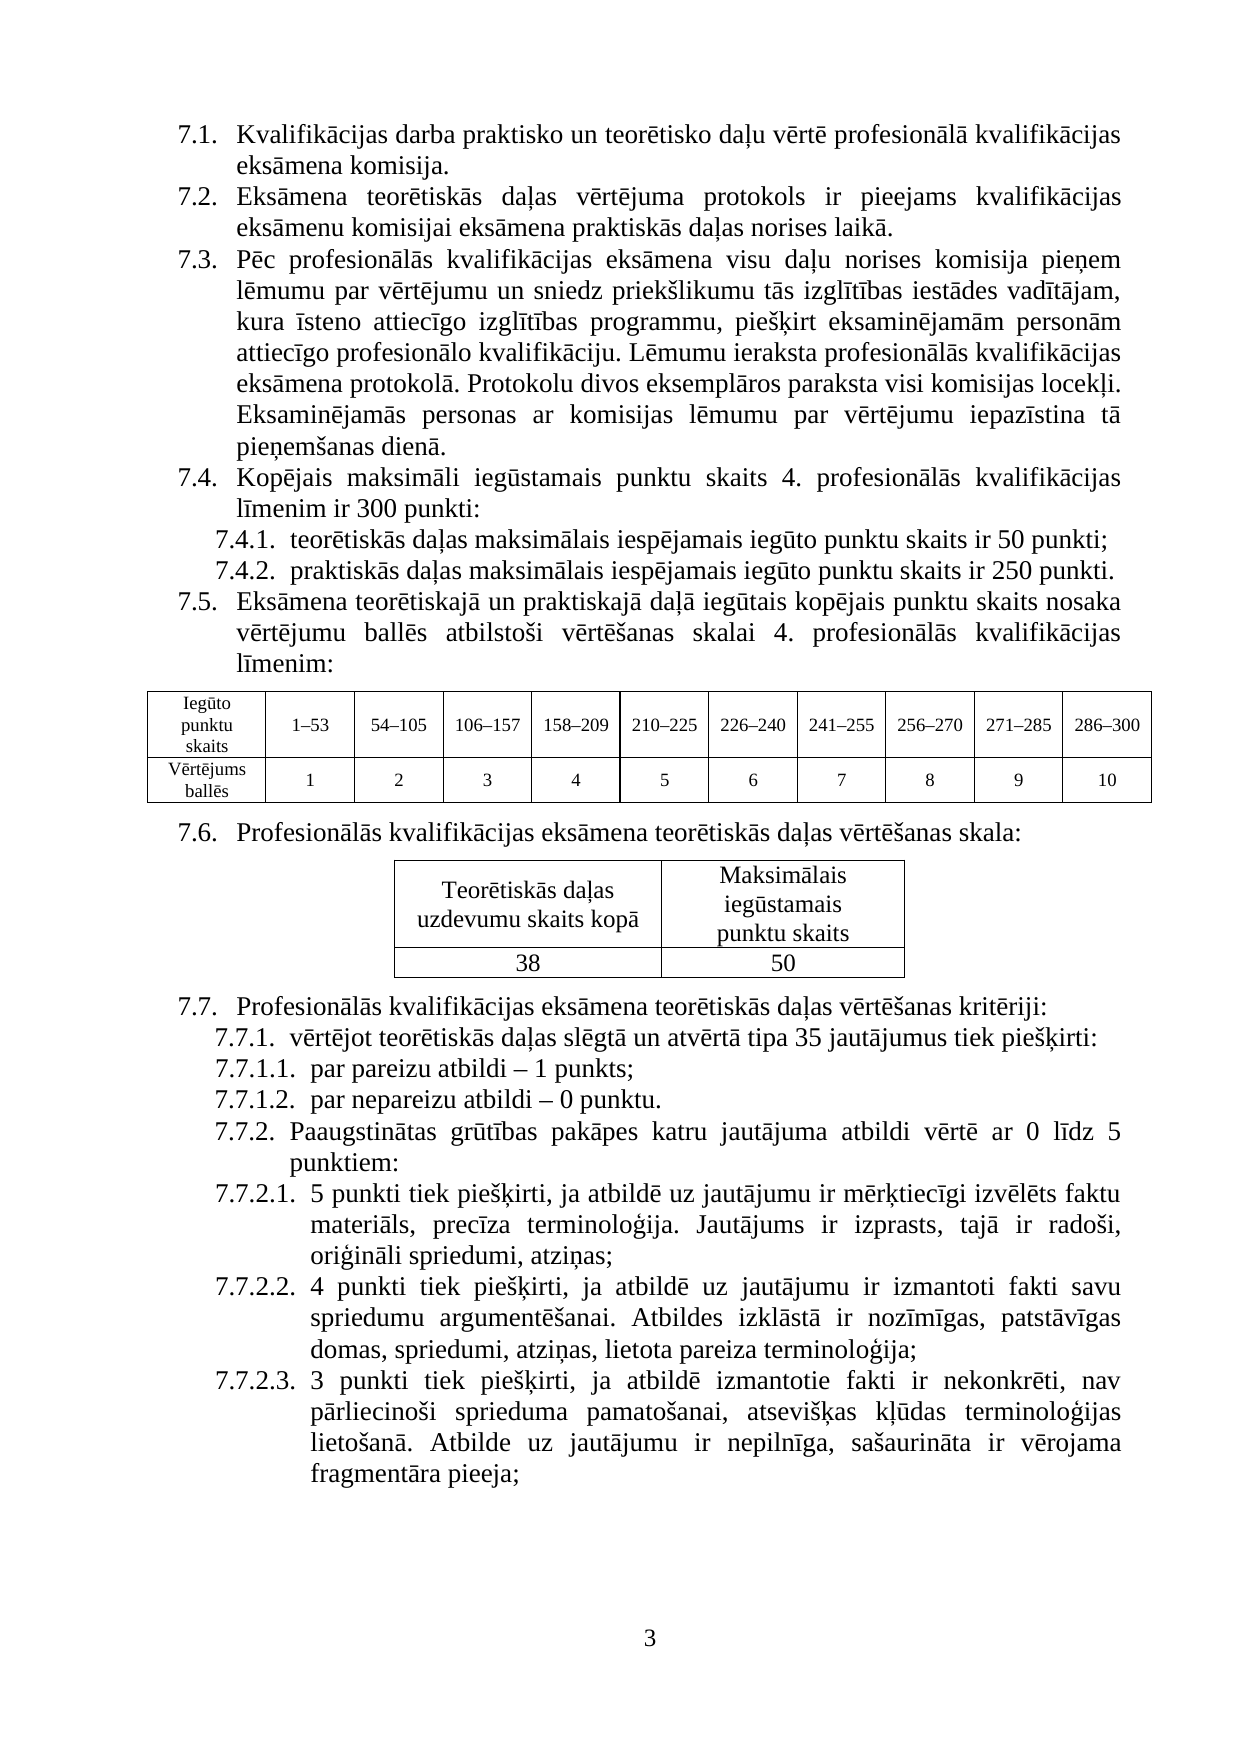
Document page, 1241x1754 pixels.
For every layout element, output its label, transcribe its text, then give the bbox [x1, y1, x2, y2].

table_header 210–225 [621, 692, 708, 757]
table_header 158–209 [532, 692, 619, 757]
list par nepareizu atbildi – 0 punktu. [214, 1083, 1122, 1115]
table_cell 8 [886, 758, 974, 802]
list 5 punkti tiek piešķirti, ja atbildē uz jautājumu ir mērķtiecīgi izvēlēts faktu materiāls, precīza terminoloģija. Jautājums ir izprasts, tajā ir radoši, oriģināli spriedumi, atziņas; [215, 1177, 1122, 1270]
table_header Maksimālais iegūstamais punktu skaits [662, 861, 904, 947]
table_cell 5 [621, 758, 708, 802]
list Kopējais maksimāli iegūstamais punktu skaits 4. profesionālās kvalifikācijas līmenim ir 300 punkti: [177, 461, 1122, 523]
table_cell 50 [662, 948, 904, 977]
table_header Teorētiskās daļas uzdevumu skaits kopā [395, 861, 661, 947]
list Kvalifikācijas darba praktisko un teorētisko daļu vērtē profesionālā kvalifikācijas eksāmena komisija. [177, 118, 1122, 180]
table_cell Vērtējums ballēs [148, 758, 265, 802]
list Profesionālās kvalifikācijas eksāmena teorētiskās daļas vērtēšanas kritēriji: [177, 990, 1122, 1021]
table_header 106–157 [444, 692, 531, 757]
list Eksāmena teorētiskajā un praktiskajā daļā iegūtais kopējais punktu skaits nosaka vērtējumu ballēs atbilstoši vērtēšanas skalai 4. profesionālās kvalifikācijas līmenim: [177, 585, 1122, 679]
table_cell 3 [444, 758, 531, 802]
list Profesionālās kvalifikācijas eksāmena teorētiskās daļas vērtēšanas skala: [177, 816, 1122, 847]
table_header 286–300 [1063, 692, 1151, 757]
list Paaugstinātas grūtības pakāpes katru jautājuma atbildi vērtē ar 0 līdz 5 punktiem: [214, 1115, 1122, 1177]
table_cell 6 [709, 758, 797, 802]
list vērtējot teorētiskās daļas slēgtā un atvērtā tipa 35 jautājumus tiek piešķirti: [214, 1021, 1122, 1052]
table_cell 38 [395, 948, 661, 977]
table_header 256–270 [886, 692, 974, 757]
table_cell 2 [355, 758, 443, 802]
list 3 punkti tiek piešķirti, ja atbildē izmantotie fakti ir nekonkrēti, nav pārliecinoši sprieduma pamatošanai, atsevišķas kļūdas terminoloģijas lietošanā. Atbilde uz jautājumu ir nepilnīga, sašaurināta ir vērojama fragmentāra pieeja; [215, 1364, 1122, 1488]
table_cell 1 [266, 758, 354, 802]
list teorētiskās daļas maksimālais iespējamais iegūto punktu skaits ir 50 punkti; [215, 523, 1122, 554]
list par pareizu atbildi ‒ 1 punkts; [215, 1052, 1122, 1083]
table_cell 10 [1063, 758, 1151, 802]
table_header 54–105 [355, 692, 443, 757]
table_header Iegūto punktu skaits [148, 692, 265, 757]
table_header 226–240 [709, 692, 797, 757]
list praktiskās daļas maksimālais iespējamais iegūto punktu skaits ir 250 punkti. [215, 554, 1122, 585]
list Pēc profesionālās kvalifikācijas eksāmena visu daļu norises komisija pieņem lēmumu par vērtējumu un sniedz priekšlikumu tās izglītības iestādes vadītājam, kura īsteno attiecīgo izglītības programmu, piešķirt eksaminējamām personām attiecīgo profesionālo kvalifikāciju. Lēmumu ieraksta profesionālās kvalifikācijas eksāmena protokolā. Protokolu divos eksemplāros paraksta visi komisijas locekļi. Eksaminējamās personas ar komisijas lēmumu par vērtējumu iepazīstina tā pieņemšanas dienā. [177, 243, 1122, 461]
table_cell 9 [975, 758, 1062, 802]
list Eksāmena teorētiskās daļas vērtējuma protokols ir pieejams kvalifikācijas eksāmenu komisijai eksāmena praktiskās daļas norises laikā. [177, 180, 1122, 243]
table_cell 7 [798, 758, 885, 802]
table_header 1–53 [266, 692, 354, 757]
list 4 punkti tiek piešķirti, ja atbildē uz jautājumu ir izmantoti fakti savu spriedumu argumentēšanai. Atbildes izklāstā ir nozīmīgas, patstāvīgas domas, spriedumi, atziņas, lietota pareiza terminoloģija; [215, 1270, 1122, 1364]
table_cell 4 [532, 758, 619, 802]
table_header 241–255 [798, 692, 885, 757]
table_header 271–285 [975, 692, 1062, 757]
